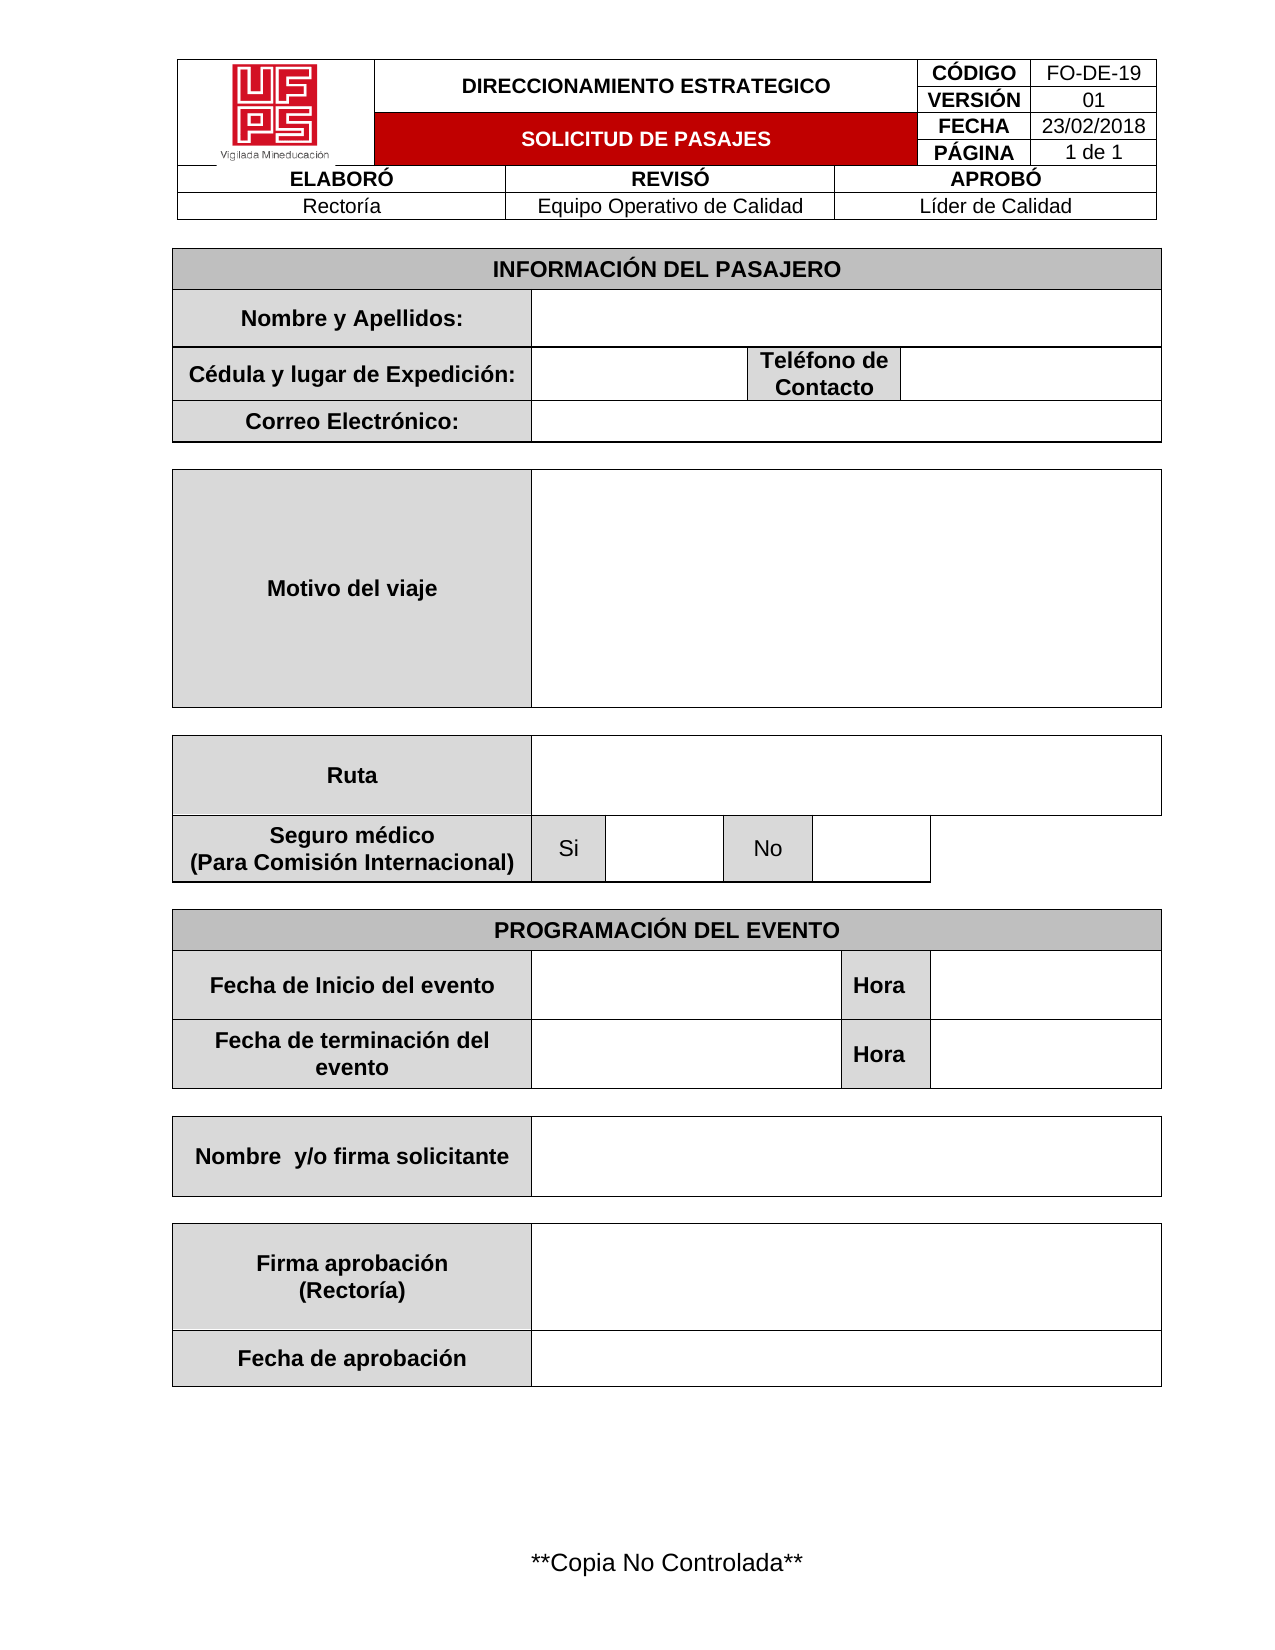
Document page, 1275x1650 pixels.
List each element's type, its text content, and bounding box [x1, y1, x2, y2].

table_cell [532, 401, 1161, 441]
table_cell Cédula y lugar de Expedición: [173, 348, 531, 400]
table_cell Seguro médico (Para Comisión Internacional) [173, 816, 531, 881]
table_header Firma aprobación (Rectoría) [173, 1224, 531, 1329]
table_cell Fecha de aprobación [173, 1331, 531, 1386]
table_cell Fecha de terminación del evento [173, 1020, 531, 1088]
table_cell Hora [842, 1020, 930, 1088]
table_cell [606, 816, 723, 881]
table_cell [532, 1020, 841, 1088]
table_header [532, 736, 1161, 814]
picture [216, 60, 336, 166]
table_cell [931, 951, 1161, 1019]
table_header Motivo del viaje [173, 470, 531, 707]
table_header INFORMACIÓN DEL PASAJERO [173, 249, 1161, 289]
table_cell Si [532, 816, 605, 881]
table_header Ruta [173, 736, 531, 814]
table_cell [532, 348, 747, 400]
table_cell [532, 1331, 1161, 1386]
table_cell [931, 1020, 1161, 1088]
table_cell Correo Electrónico: [173, 401, 531, 441]
table_cell Fecha de Inicio del evento [173, 951, 531, 1019]
table_header [532, 1117, 1161, 1196]
table_cell [532, 951, 841, 1019]
table_header PROGRAMACIÓN DEL EVENTO [173, 910, 1161, 950]
table_cell Hora [842, 951, 930, 1019]
table_cell [901, 348, 1161, 400]
table_header [532, 470, 1161, 707]
table_header [532, 1224, 1161, 1329]
table_cell No [724, 816, 812, 881]
table_cell Teléfono de Contacto [748, 348, 900, 400]
table_cell [532, 290, 1161, 346]
table_header Nombre y/o firma solicitante [173, 1117, 531, 1196]
table_cell Nombre y Apellidos: [173, 290, 531, 346]
table_cell [813, 816, 930, 881]
